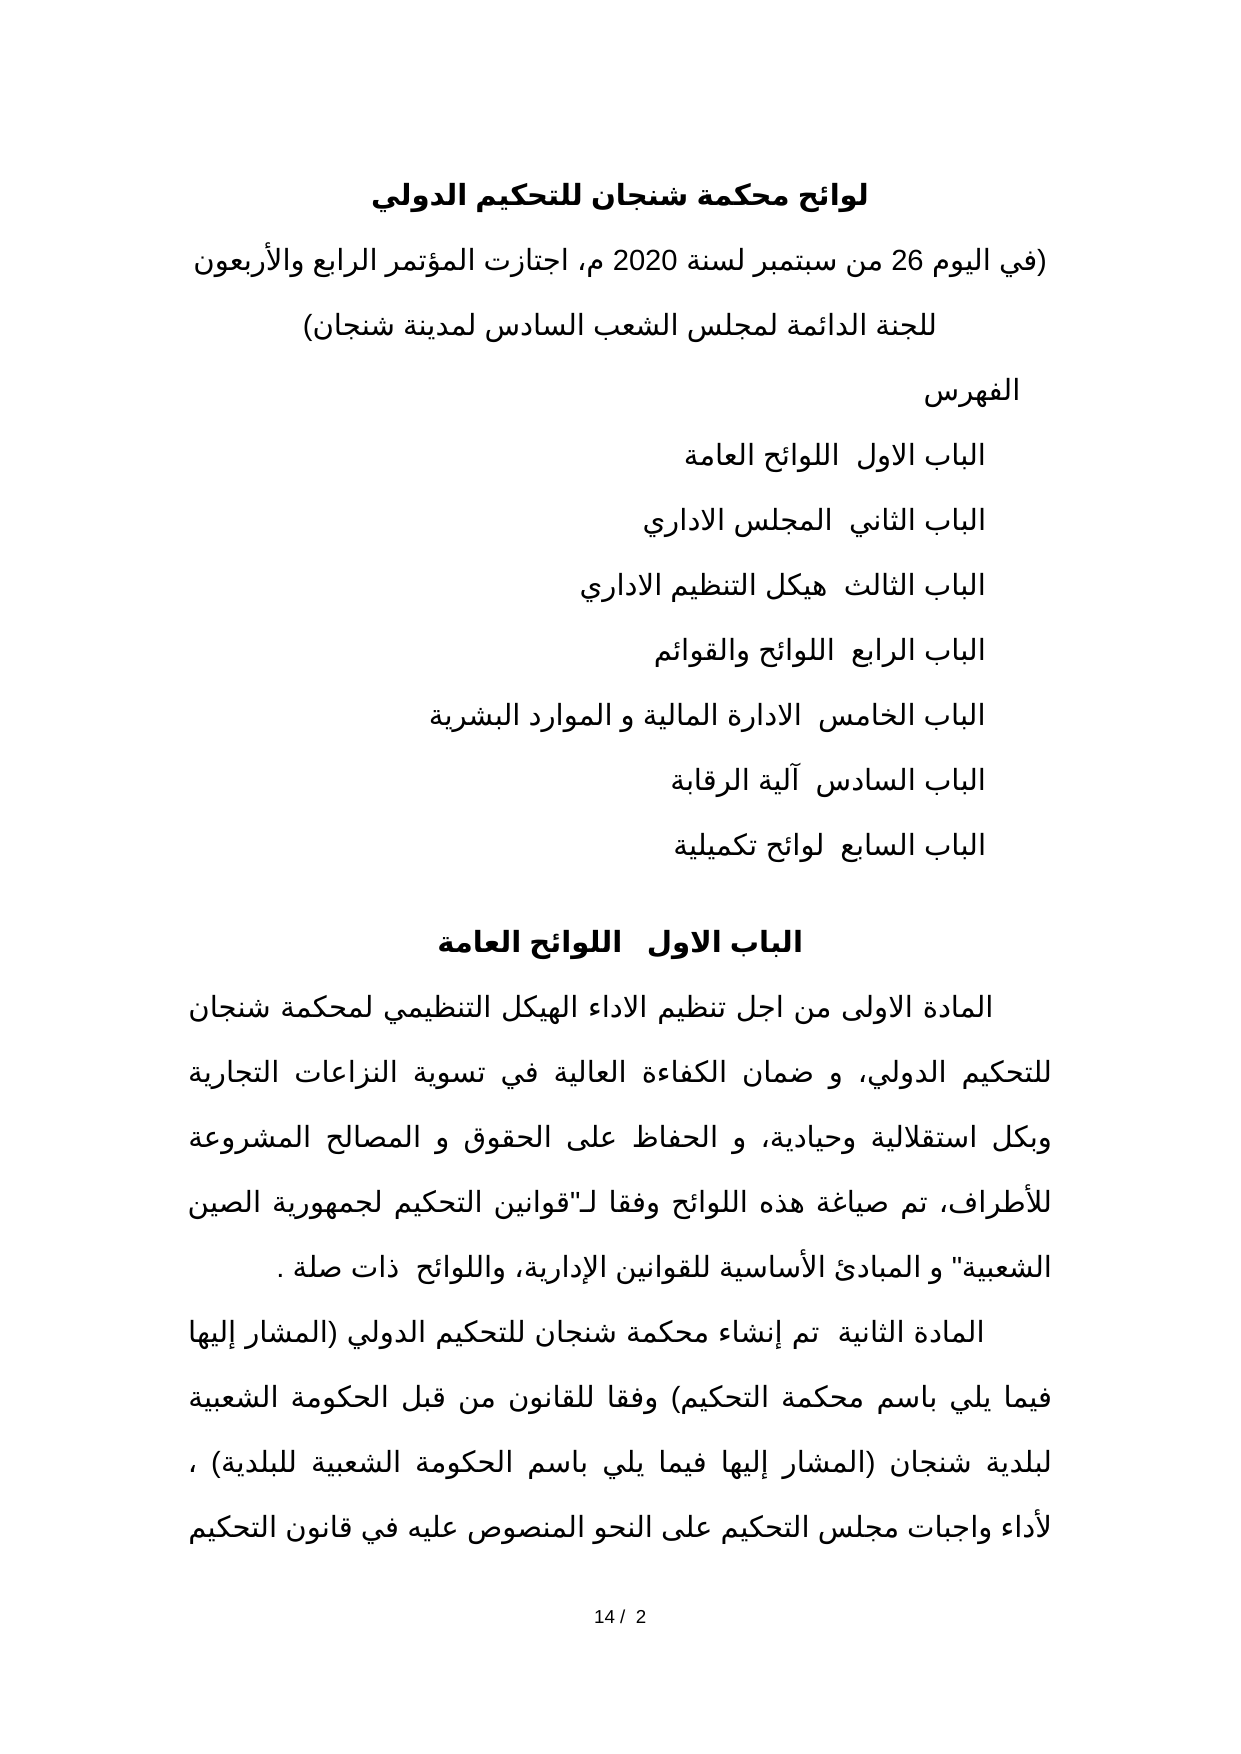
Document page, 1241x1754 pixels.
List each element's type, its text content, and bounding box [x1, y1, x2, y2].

text (في اليوم 26 من سبتمبر لسنة 2020 م، اجتازت المؤتمر الرابع والأربعون للجنة الدائمة لمجلس الشعب السادس لمدينة شنجان) [187, 227, 1053, 357]
text الباب الرابع اللوائح والقوائم [187, 617, 1053, 682]
text الفهرس [187, 357, 1053, 422]
text الباب الثاني المجلس الاداري [187, 487, 1053, 552]
text الباب السادس آلية الرقابة [187, 747, 1053, 812]
text المادة الاولى من اجل تنظيم الاداء الهيكل التنظيمي لمحكمة شنجان للتحكيم الدولي، و ضمان الكفاءة العالية في تسوية النزاعات التجارية وبكل استقلالية وحيادية، و الحفاظ على الحقوق و المصالح المشروعة للأطراف، تم صياغة هذه اللوائح وفقا لـ"قوانين التحكيم لجمهورية الصين الشعبية" و المبادئ الأساسية للقوانين الإدارية، واللوائح ذات صلة . [187, 974, 1053, 1299]
text الباب الاول اللوائح العامة [187, 909, 1053, 974]
text الباب الثالث هيكل التنظيم الاداري [187, 552, 1053, 617]
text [187, 1299, 1053, 1559]
text الباب السابع لوائح تكميلية [187, 812, 1053, 877]
text لوائح محكمة شنجان للتحكيم الدولي [187, 162, 1053, 227]
text الباب الاول اللوائح العامة [187, 422, 1053, 487]
text الباب الخامس الادارة المالية و الموارد البشرية [187, 682, 1053, 747]
